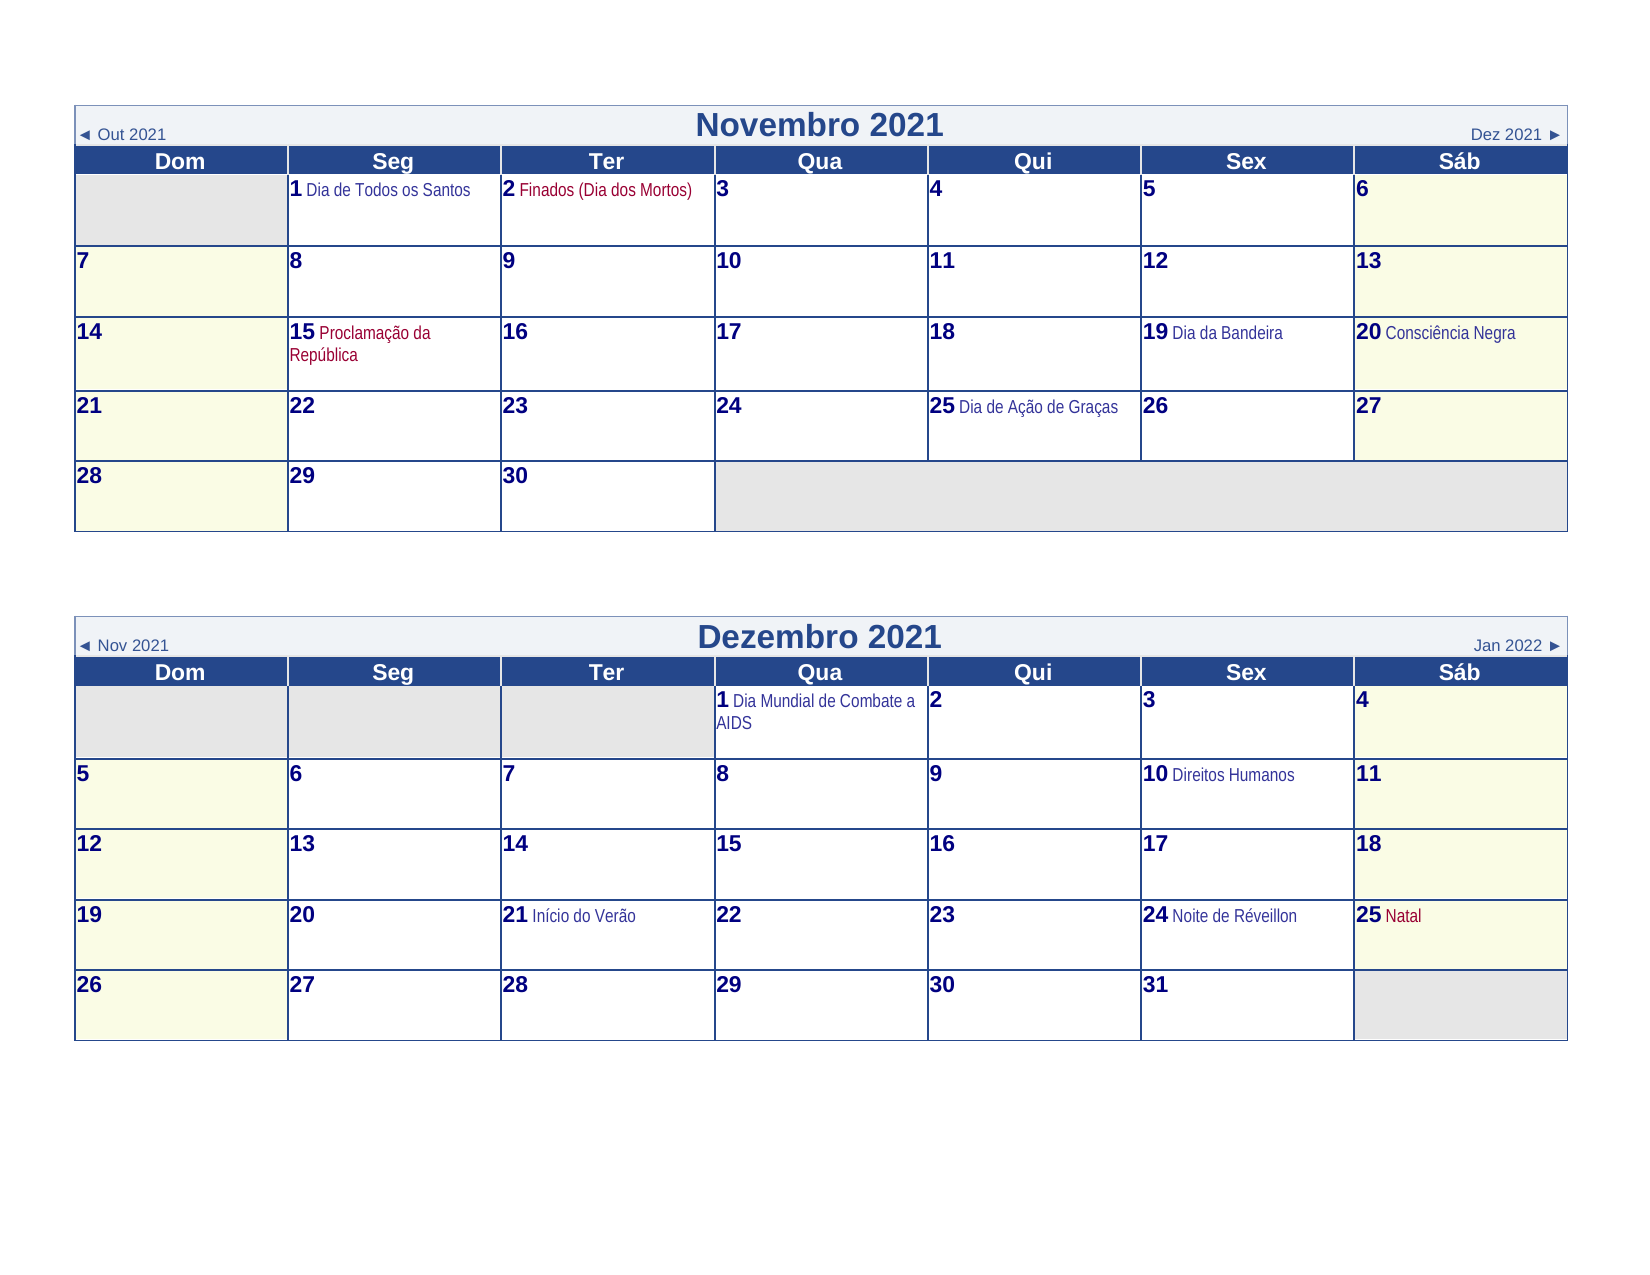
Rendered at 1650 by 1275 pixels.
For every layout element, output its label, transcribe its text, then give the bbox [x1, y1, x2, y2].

table_cell 15 Proclamação da República [289, 318, 500, 389]
table_cell Dom [76, 146, 287, 174]
table_cell 16 [929, 830, 1140, 898]
table_cell 24 [716, 392, 927, 460]
table_cell [1355, 971, 1567, 1039]
table_cell [289, 686, 500, 757]
table_cell 6 [1355, 175, 1567, 245]
table_header ◄ Nov 2021 [76, 617, 288, 655]
table_header Novembro 2021 [288, 106, 1354, 144]
table_cell 8 [716, 760, 927, 828]
table_cell 5 [76, 760, 287, 828]
table_cell 4 [1355, 686, 1567, 757]
table_cell 5 [1142, 175, 1353, 245]
table_cell 9 [502, 247, 714, 316]
table_cell 22 [716, 901, 927, 969]
table_cell 27 [289, 971, 500, 1039]
table_cell 10 Direitos Humanos [1142, 760, 1353, 828]
table_cell 27 [1355, 392, 1567, 460]
table_cell 29 [716, 971, 927, 1039]
table_cell 22 [289, 392, 500, 460]
table_cell 29 [289, 462, 500, 531]
table_cell 21 [76, 392, 287, 460]
table_header Dez 2021 ► [1354, 106, 1567, 144]
table_cell 7 [76, 247, 287, 316]
table_cell 12 [1142, 247, 1353, 316]
table_cell 1 Dia Mundial de Combate a AIDS [716, 686, 927, 757]
table_cell 21 Início do Verão [502, 901, 714, 969]
table_cell 25 Dia de Ação de Graças [929, 392, 1140, 460]
table_cell 24 Noite de Réveillon [1142, 901, 1353, 969]
table_cell 19 [76, 901, 287, 969]
table_cell 3 [1142, 686, 1353, 757]
table_cell 2 [929, 686, 1140, 757]
table_cell 17 [1142, 830, 1353, 898]
table_cell 16 [502, 318, 714, 389]
table_cell Qua [716, 657, 927, 686]
table_cell 14 [76, 318, 287, 389]
table_cell [76, 686, 287, 757]
table_cell 19 Dia da Bandeira [1142, 318, 1353, 389]
table_cell 13 [289, 830, 500, 898]
table_cell Ter [502, 657, 714, 686]
table_cell 4 [929, 175, 1140, 245]
table_cell 14 [502, 830, 714, 898]
table_cell 10 [716, 247, 927, 316]
table_cell 25 Natal [1355, 901, 1567, 969]
table_cell 13 [1355, 247, 1567, 316]
table_cell 20 [289, 901, 500, 969]
table_cell 11 [1355, 760, 1567, 828]
table_cell 18 [1355, 830, 1567, 898]
table_cell 31 [1142, 971, 1353, 1039]
table_cell Sex [1142, 657, 1353, 686]
table_cell 3 [716, 175, 927, 245]
table_cell 2 Finados (Dia dos Mortos) [502, 175, 714, 245]
table_cell 26 [1142, 392, 1353, 460]
table_cell 28 [502, 971, 714, 1039]
table_cell 9 [929, 760, 1140, 828]
table_cell 12 [76, 830, 287, 898]
table_cell 30 [929, 971, 1140, 1039]
table_cell Sáb [1355, 657, 1567, 686]
table_header ◄ Out 2021 [76, 106, 288, 144]
table_header Dezembro 2021 [288, 617, 1354, 655]
table_cell [76, 175, 287, 245]
table_cell Ter [502, 146, 714, 174]
table_cell 20 Consciência Negra [1355, 318, 1567, 389]
table_cell 11 [929, 247, 1140, 316]
table_cell 26 [76, 971, 287, 1039]
table_cell 30 [502, 462, 714, 531]
table_cell Seg [289, 146, 500, 174]
table_cell 18 [929, 318, 1140, 389]
table_cell 7 [502, 760, 714, 828]
table_cell 15 [716, 830, 927, 898]
table_cell 8 [289, 247, 500, 316]
table_cell 17 [716, 318, 927, 389]
table_header Jan 2022 ► [1354, 617, 1567, 655]
table_cell [716, 462, 1567, 531]
table_cell Qui [929, 657, 1140, 686]
table_cell Sex [1142, 146, 1353, 174]
table_cell Sáb [1355, 146, 1567, 174]
table_cell 23 [929, 901, 1140, 969]
table_cell 23 [502, 392, 714, 460]
table_cell 1 Dia de Todos os Santos [289, 175, 500, 245]
table_cell 28 [76, 462, 287, 531]
table_cell 6 [289, 760, 500, 828]
table_cell [502, 686, 714, 757]
table_cell Dom [76, 657, 287, 686]
table_cell Qui [929, 146, 1140, 174]
table_cell Seg [289, 657, 500, 686]
table_cell Qua [716, 146, 927, 174]
